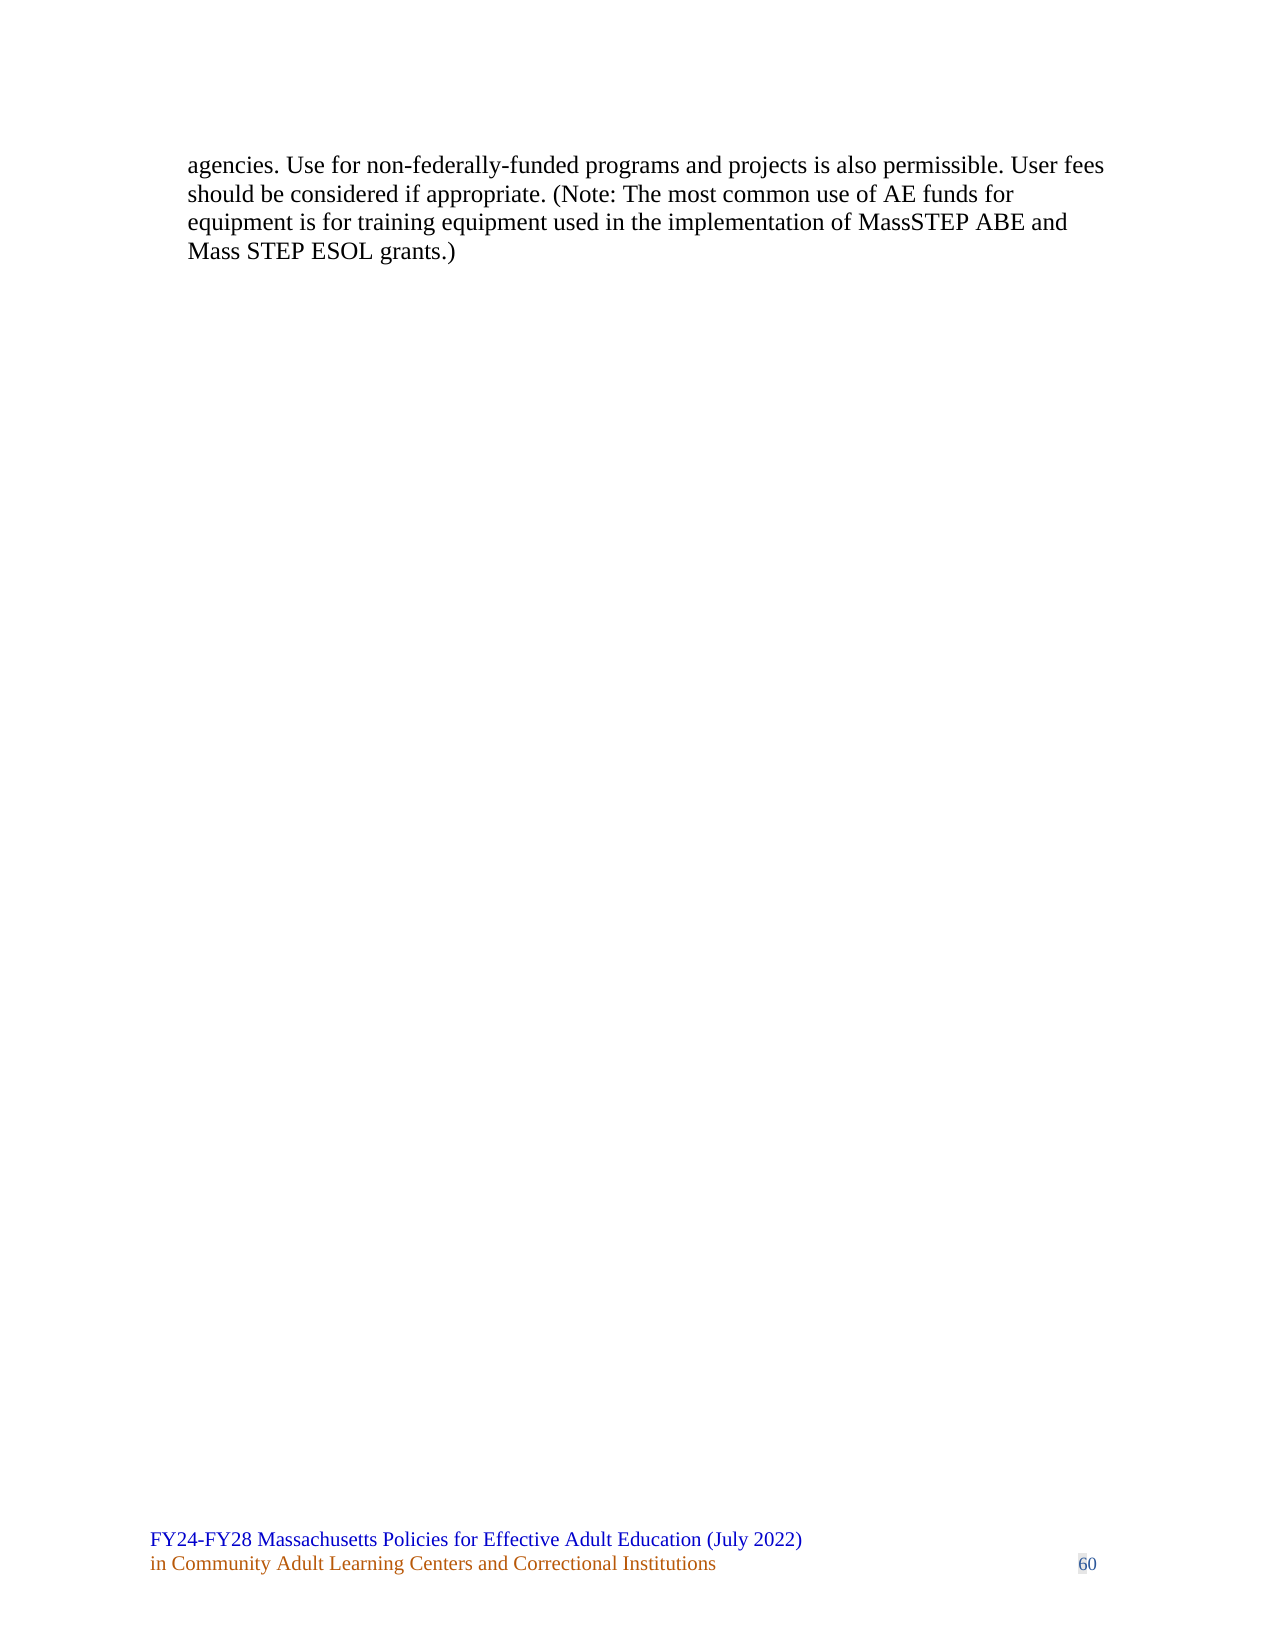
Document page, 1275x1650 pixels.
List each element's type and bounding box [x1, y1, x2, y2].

text [187, 150, 1125, 265]
